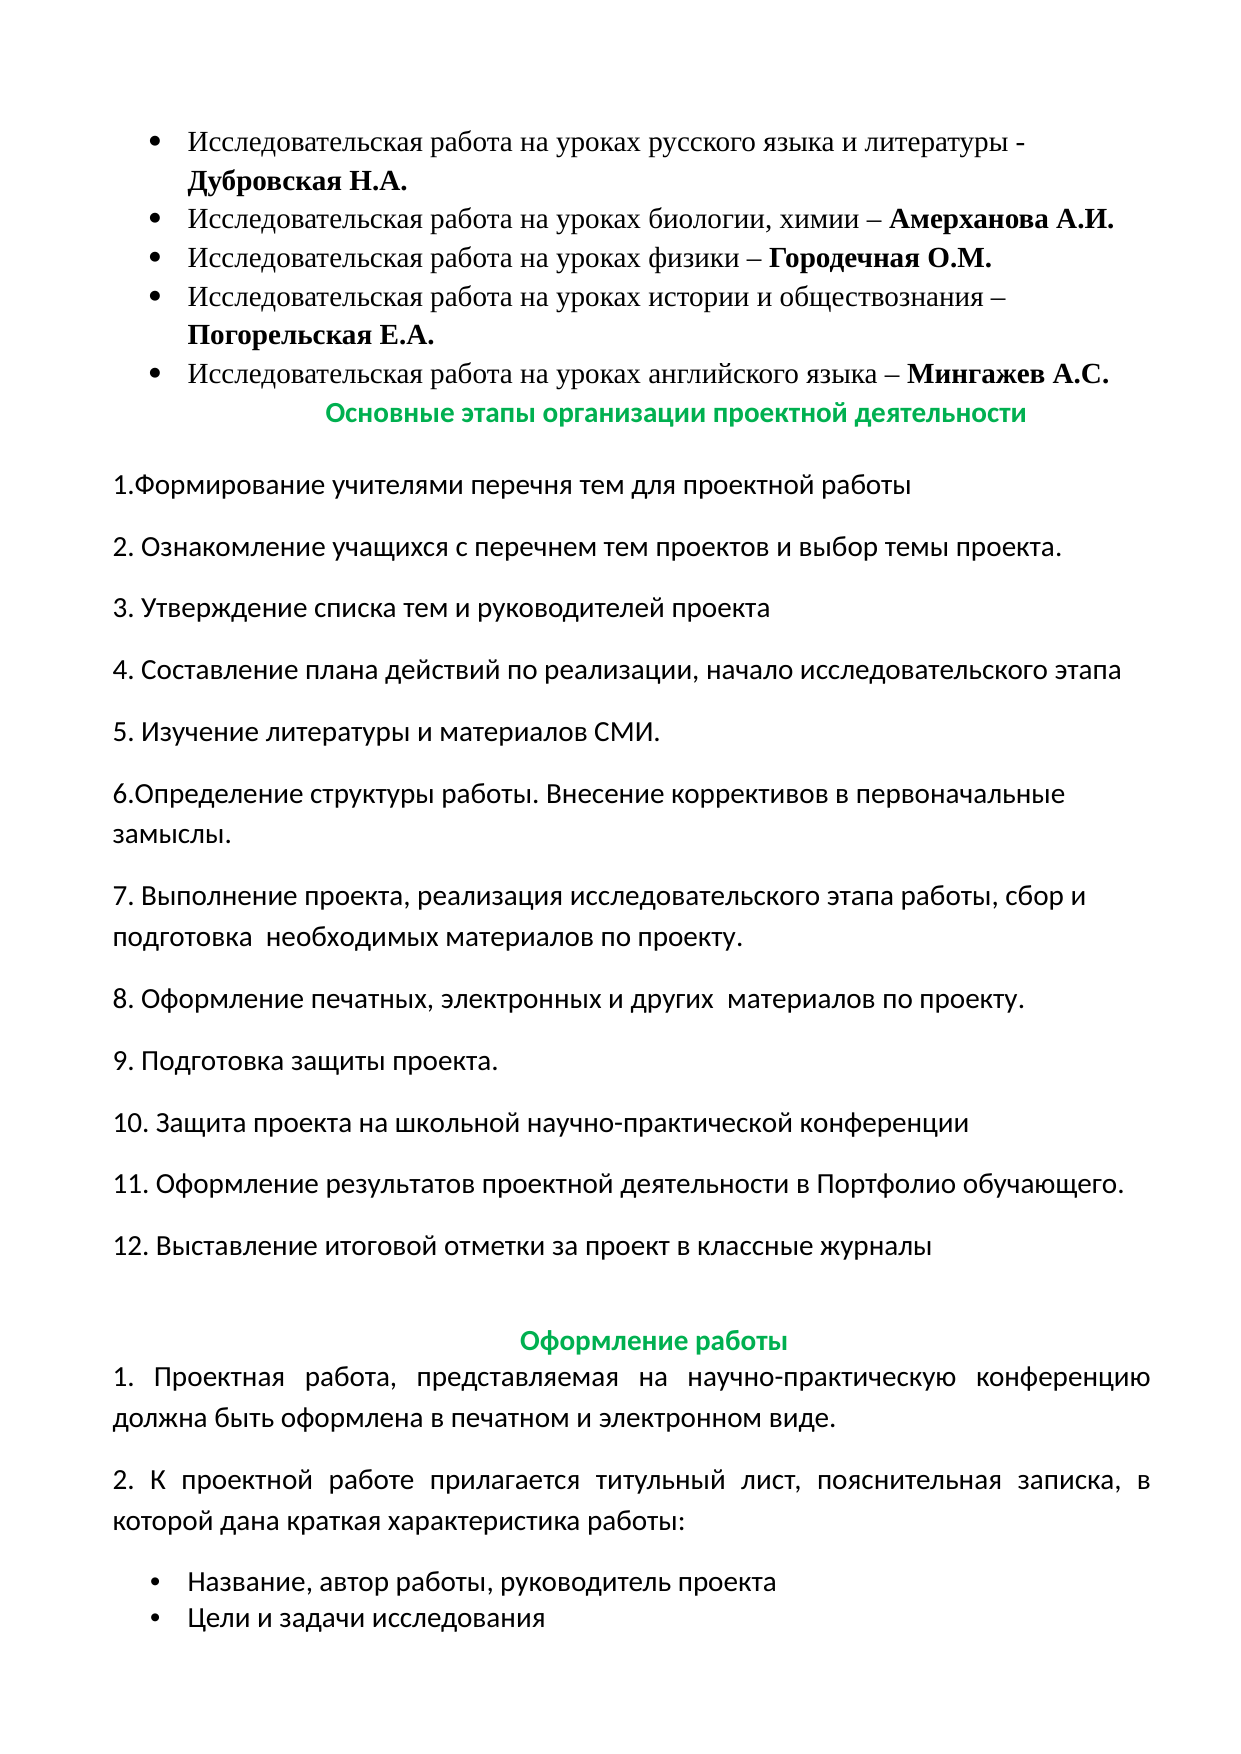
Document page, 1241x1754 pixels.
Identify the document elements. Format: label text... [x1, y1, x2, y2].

text 1. Проектная работа, представляемая на научно-практическую конференцию должна быть оформлена в печатном и электронном виде. [112, 1358, 1152, 1435]
text 12. Выставление итоговой отметки за проект в классные журналы [112, 1227, 1152, 1263]
list Исследовательская работа на уроках истории и обществознания – Погорельская Е.А. [150, 279, 1152, 351]
text 7. Выполнение проекта, реализация исследовательского этапа работы, сбор и подготовка необходимых материалов по проекту. [112, 877, 1152, 954]
text 1.Формирование учителями перечня тем для проектной работы [112, 466, 1152, 501]
text 3. Утверждение списка тем и руководителей проекта [112, 589, 1152, 625]
list Исследовательская работа на уроках физики – Городечная О.М. [150, 240, 1152, 274]
list Название, автор работы, руководитель проекта [150, 1563, 1152, 1599]
text 6.Определение структуры работы. Внесение коррективов в первоначальные замыслы. [112, 775, 1152, 851]
list Исследовательская работа на уроках английского языка – Мингажев А.С. [150, 356, 1152, 389]
text 11. Оформление результатов проектной деятельности в Портфолио обучающего. [112, 1165, 1152, 1201]
text 2. К проектной работе прилагается титульный лист, пояснительная записка, в которой дана краткая характеристика работы: [112, 1461, 1152, 1537]
list Исследовательская работа на уроках русского языка и литературы - Дубровская Н.А. [150, 124, 1152, 196]
text 4. Составление плана действий по реализации, начало исследовательского этапа [112, 651, 1152, 687]
text 5. Изучение литературы и материалов СМИ. [112, 713, 1152, 748]
list Основные этапы организации проектной деятельности [201, 394, 1152, 430]
text 9. Подготовка защиты проекта. [112, 1042, 1152, 1077]
text 8. Оформление печатных, электронных и других материалов по проекту. [112, 980, 1152, 1016]
text 2. Ознакомление учащихся с перечнем тем проектов и выбор темы проекта. [112, 528, 1152, 563]
list Цели и задачи исследования [150, 1599, 1152, 1635]
list Оформление работы [157, 1322, 1152, 1358]
text 10. Защита проекта на школьной научно-практической конференции [112, 1104, 1152, 1139]
list Исследовательская работа на уроках биологии, химии – Амерханова А.И. [150, 201, 1152, 235]
